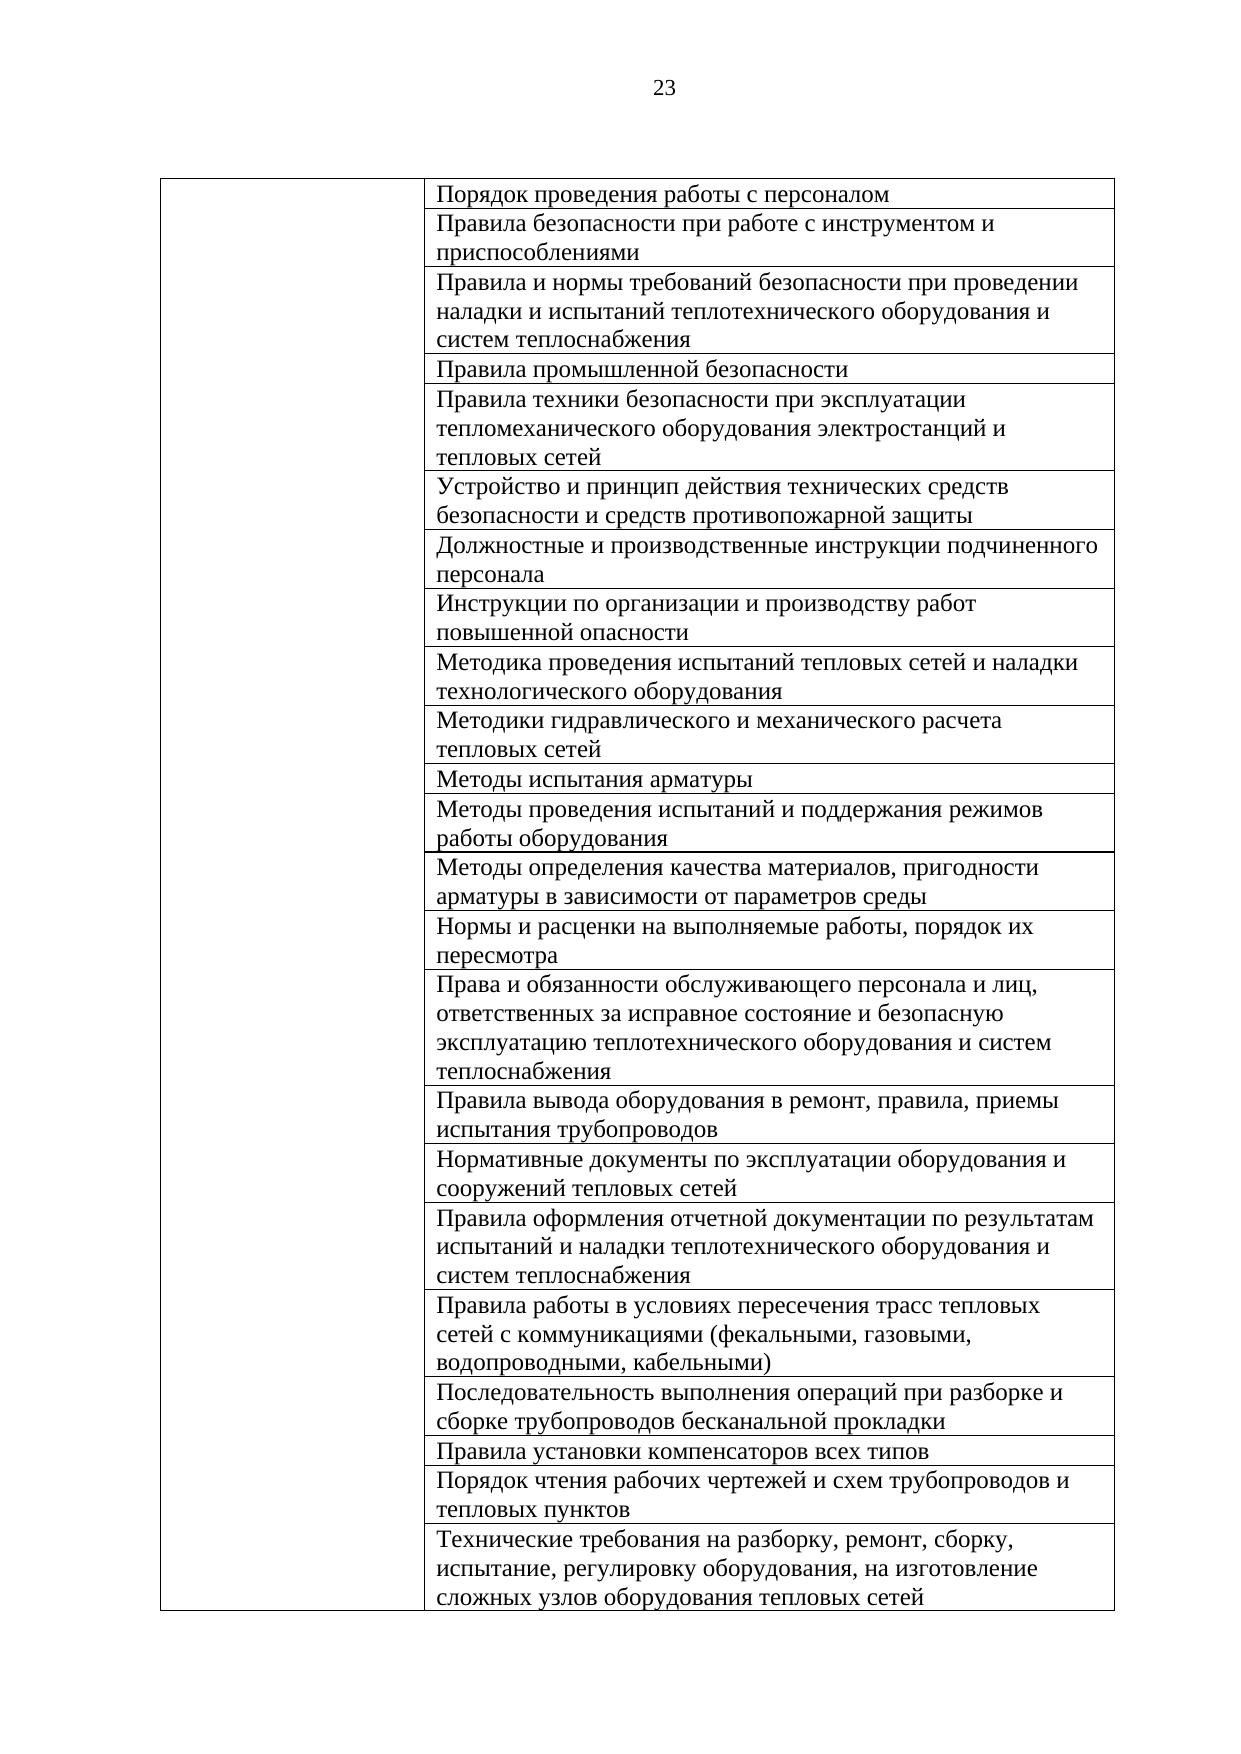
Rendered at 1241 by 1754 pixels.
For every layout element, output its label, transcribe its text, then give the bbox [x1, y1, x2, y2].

table_cell Методика проведения испытаний тепловых сетей и наладки технологического оборудования [425, 647, 1114, 704]
table_cell Устройство и принцип действия технических средств безопасности и средств противопожарной защиты [425, 471, 1114, 529]
table_cell Правила техники безопасности при эксплуатации тепломеханического оборудования электростанций и тепловых сетей [425, 384, 1114, 470]
table_cell Порядок проведения работы с персоналом [425, 179, 1114, 207]
table_cell Технические требования на разборку, ремонт, сборку, испытание, регулировку оборудования, на изготовление сложных узлов оборудования тепловых сетей [425, 1524, 1114, 1610]
table_cell Порядок чтения рабочих чертежей и схем трубопроводов и тепловых пунктов [425, 1466, 1114, 1523]
table_cell Права и обязанности обслуживающего персонала и лиц, ответственных за исправное состояние и безопасную эксплуатацию теплотехнического оборудования и систем теплоснабжения [425, 970, 1114, 1084]
table_cell Правила работы в условиях пересечения трасс тепловых сетей с коммуникациями (фекальными, газовыми, водопроводными, кабельными) [425, 1290, 1114, 1376]
table_cell Инструкции по организации и производству работ повышенной опасности [425, 589, 1114, 646]
table_cell Методы определения качества материалов, пригодности арматуры в зависимости от параметров среды [425, 853, 1114, 910]
table_cell Последовательность выполнения операций при разборке и сборке трубопроводов бесканальной прокладки [425, 1377, 1114, 1435]
table_cell Методики гидравлического и механического расчета тепловых сетей [425, 706, 1114, 763]
table_cell Правила безопасности при работе с инструментом и приспособлениями [425, 209, 1114, 266]
table_cell Методы проведения испытаний и поддержания режимов работы оборудования [425, 794, 1114, 851]
table_cell Правила вывода оборудования в ремонт, правила, приемы испытания трубопроводов [425, 1086, 1114, 1143]
table_cell Правила установки компенсаторов всех типов [425, 1436, 1114, 1464]
table_cell Нормы и расценки на выполняемые работы, порядок их пересмотра [425, 911, 1114, 968]
table_cell Правила промышленной безопасности [425, 354, 1114, 383]
table_cell Нормативные документы по эксплуатации оборудования и сооружений тепловых сетей [425, 1144, 1114, 1202]
table_cell Правила и нормы требований безопасности при проведении наладки и испытаний теплотехнического оборудования и систем теплоснабжения [425, 267, 1114, 353]
table_cell Должностные и производственные инструкции подчиненного персонала [425, 530, 1114, 587]
table_cell Правила оформления отчетной документации по результатам испытаний и наладки теплотехнического оборудования и систем теплоснабжения [425, 1203, 1114, 1289]
table_cell Методы испытания арматуры [425, 764, 1114, 793]
